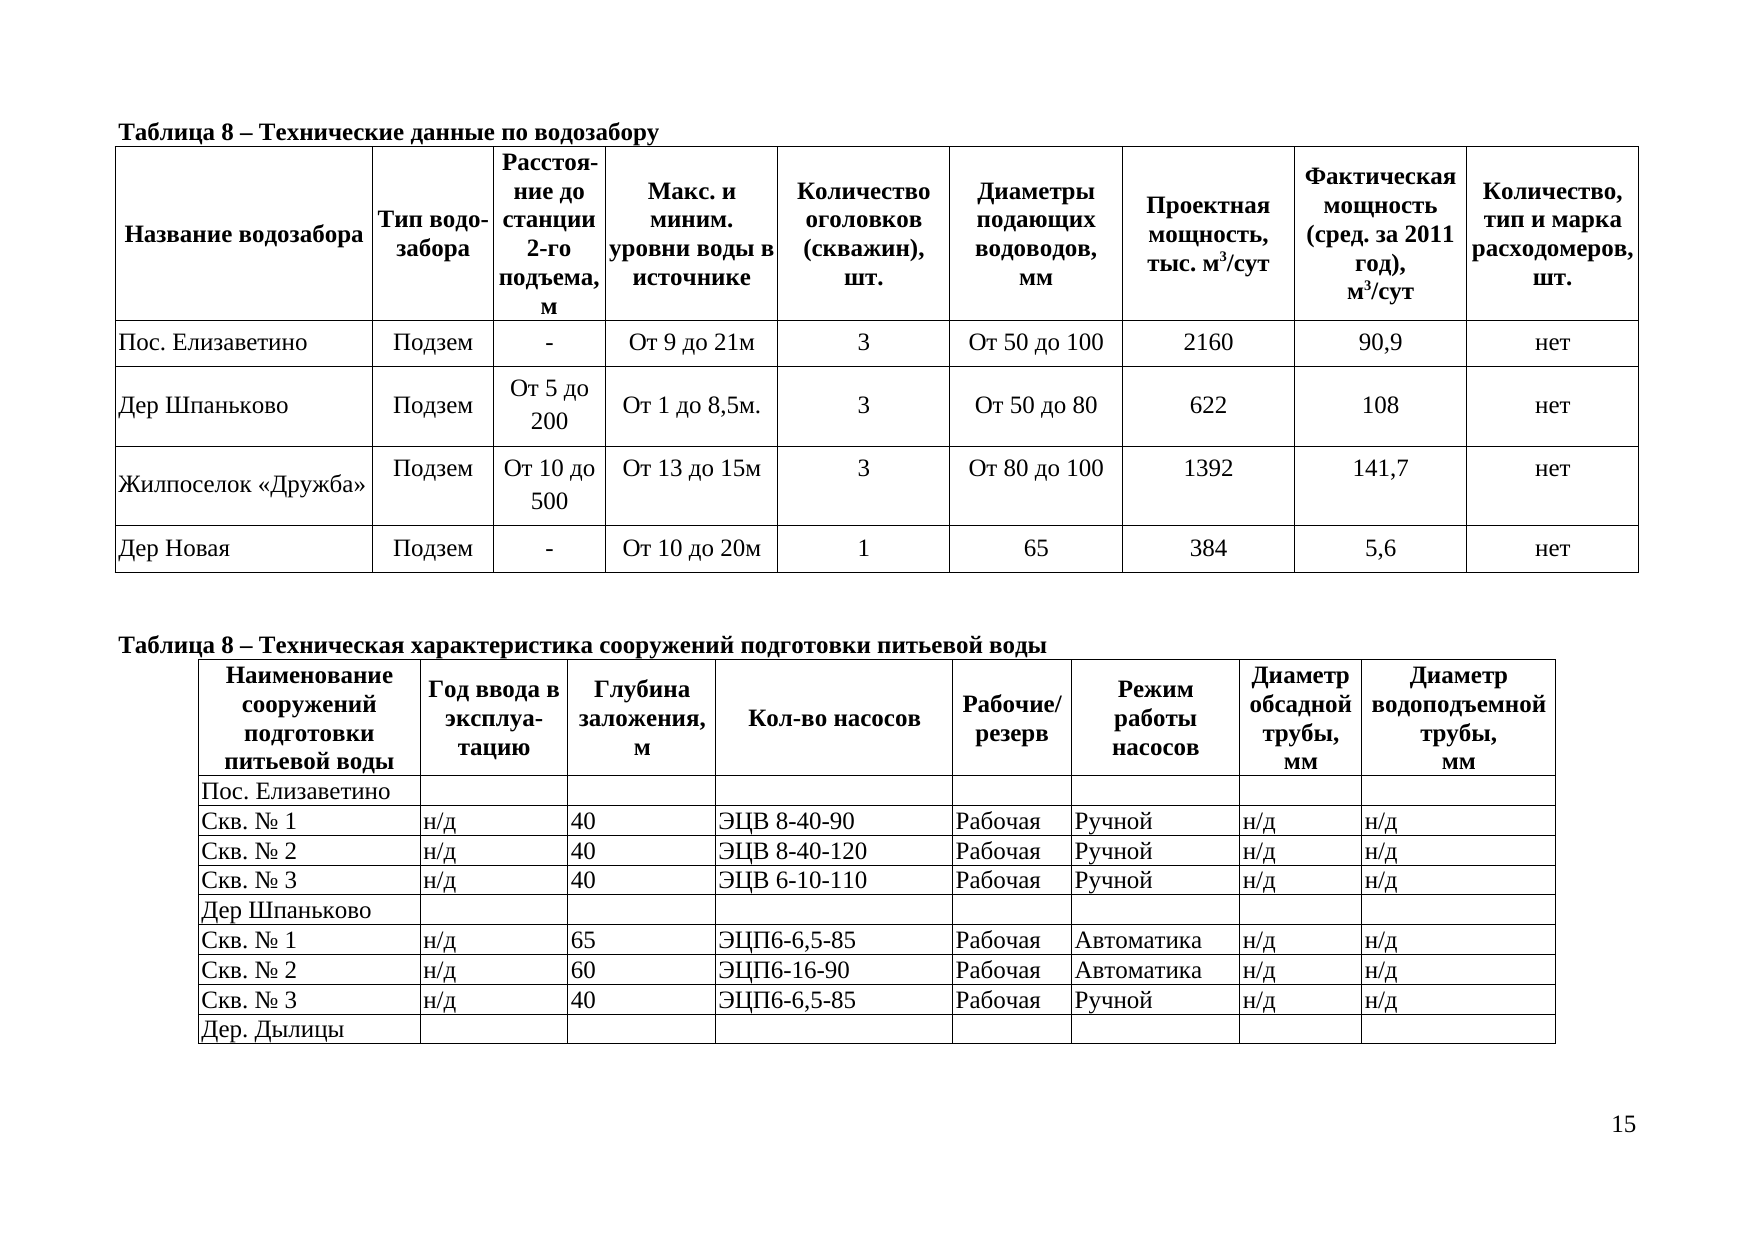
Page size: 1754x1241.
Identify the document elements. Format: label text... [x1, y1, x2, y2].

table_cell [1240, 776, 1361, 805]
table_cell Рабочая [953, 985, 1071, 1013]
text Таблица 8 – Технические данные по водозабору [118, 117, 1636, 146]
table_cell [1240, 1015, 1361, 1043]
table_cell Скв. № 3 [199, 866, 420, 894]
table_header Макс. и миним. уровни воды в источнике [606, 147, 777, 319]
table_cell Дер. Дылицы [199, 1015, 420, 1043]
table_cell [568, 1015, 715, 1043]
table_cell нет [1467, 447, 1638, 525]
table_cell 3 [778, 321, 949, 366]
table_cell Ручной [1072, 985, 1239, 1013]
table_cell н/д [1362, 985, 1555, 1013]
table_cell [421, 1015, 567, 1043]
table_cell [1072, 1015, 1239, 1043]
table_header Расстоя-ние до станции 2-го подъема, м [494, 147, 605, 319]
table_cell Ручной [1072, 866, 1239, 894]
table_header Диаметры подающих водоводов, мм [950, 147, 1122, 319]
table_cell Дер Шпаньково [116, 367, 372, 446]
table_cell ЭЦВ 8-40-90 [716, 806, 952, 835]
table_cell 384 [1123, 526, 1294, 572]
table_cell Скв. № 1 [199, 925, 420, 954]
table_cell [716, 776, 952, 805]
table_header Режим работы насосов [1072, 660, 1239, 775]
table_cell От 10 до 500 [494, 447, 605, 525]
table_cell 1 [778, 526, 949, 572]
table_cell [1362, 776, 1555, 805]
table_header Название водозабора [116, 147, 372, 319]
table_cell н/д [421, 985, 567, 1013]
table_cell нет [1467, 367, 1638, 446]
table_cell От 80 до 100 [950, 447, 1122, 525]
table_cell н/д [1240, 836, 1361, 864]
table_cell 40 [568, 836, 715, 864]
table_header Количество, тип и марка расходомеров, шт. [1467, 147, 1638, 319]
table_cell н/д [1362, 955, 1555, 984]
table_cell [953, 1015, 1071, 1043]
table_cell От 50 до 100 [950, 321, 1122, 366]
table_cell 108 [1295, 367, 1466, 446]
table_cell [716, 895, 952, 924]
table_cell Скв. № 3 [199, 985, 420, 1013]
table_cell н/д [421, 836, 567, 864]
table_cell н/д [1362, 866, 1555, 894]
table_cell 2160 [1123, 321, 1294, 366]
table_cell ЭЦВ 8-40-120 [716, 836, 952, 864]
table_cell Ручной [1072, 836, 1239, 864]
table_cell 141,7 [1295, 447, 1466, 525]
table_cell н/д [1240, 806, 1361, 835]
table_cell Ручной [1072, 806, 1239, 835]
table_cell Подзем [373, 321, 493, 366]
table_cell Рабочая [953, 806, 1071, 835]
table_cell Подзем [373, 367, 493, 446]
table_cell н/д [1240, 985, 1361, 1013]
table_header Глубина заложения, м [568, 660, 715, 775]
table_cell [1362, 1015, 1555, 1043]
table_header Количество оголовков (скважин), шт. [778, 147, 949, 319]
table_cell 3 [778, 447, 949, 525]
table_cell [421, 895, 567, 924]
table_cell ЭЦП6-6,5-85 [716, 985, 952, 1013]
text Таблица 8 – Техническая характеристика сооружений подготовки питьевой воды [118, 630, 1636, 659]
table_cell [568, 895, 715, 924]
table_cell [568, 776, 715, 805]
table_header Наименование сооружений подготовки питьевой воды [199, 660, 420, 775]
table_cell н/д [1240, 955, 1361, 984]
table_cell Рабочая [953, 925, 1071, 954]
table_cell н/д [1362, 806, 1555, 835]
table_header Год ввода в эксплуа-тацию [421, 660, 567, 775]
table_cell Пос. Елизаветино [199, 776, 420, 805]
table_cell Рабочая [953, 955, 1071, 984]
table_header Фактическая мощность (сред. за 2011 год), м3/сут [1295, 147, 1466, 319]
table_cell Скв. № 2 [199, 955, 420, 984]
table_cell ЭЦП6-6,5-85 [716, 925, 952, 954]
table_cell От 10 до 20м [606, 526, 777, 572]
table_cell 90,9 [1295, 321, 1466, 366]
table_cell Автоматика [1072, 925, 1239, 954]
table_cell - [494, 526, 605, 572]
table_cell н/д [421, 925, 567, 954]
table_cell н/д [1362, 925, 1555, 954]
table_cell 65 [950, 526, 1122, 572]
table_cell Дер Шпаньково [199, 895, 420, 924]
table_cell От 1 до 8,5м. [606, 367, 777, 446]
table_cell От 13 до 15м [606, 447, 777, 525]
table_cell нет [1467, 526, 1638, 572]
table_cell н/д [1240, 866, 1361, 894]
table_cell 5,6 [1295, 526, 1466, 572]
table_cell 60 [568, 955, 715, 984]
table_cell ЭЦП6-16-90 [716, 955, 952, 984]
table_cell Автоматика [1072, 955, 1239, 984]
table_cell 622 [1123, 367, 1294, 446]
table_header Рабочие/ резерв [953, 660, 1071, 775]
table_cell 3 [778, 367, 949, 446]
table_cell н/д [1362, 836, 1555, 864]
table_header Кол-во насосов [716, 660, 952, 775]
table_header Диаметр обсадной трубы, мм [1240, 660, 1361, 775]
table_cell нет [1467, 321, 1638, 366]
table_header Диаметр водоподъемной трубы, мм [1362, 660, 1555, 775]
table_cell [953, 776, 1071, 805]
table_cell 40 [568, 806, 715, 835]
table_cell Подзем [373, 447, 493, 525]
table_header Тип водо-забора [373, 147, 493, 319]
table_cell [953, 895, 1071, 924]
table_cell н/д [1240, 925, 1361, 954]
table_cell Пос. Елизаветино [116, 321, 372, 366]
table_cell 40 [568, 985, 715, 1013]
table_cell [421, 776, 567, 805]
table_cell Дер Новая [116, 526, 372, 572]
table_cell - [494, 321, 605, 366]
table_cell Подзем [373, 526, 493, 572]
table_cell Скв. № 2 [199, 836, 420, 864]
table_cell Скв. № 1 [199, 806, 420, 835]
table_cell [716, 1015, 952, 1043]
table_cell н/д [421, 955, 567, 984]
table_cell Рабочая [953, 836, 1071, 864]
table_cell [1072, 895, 1239, 924]
table_cell От 9 до 21м [606, 321, 777, 366]
table_cell ЭЦВ 6-10-110 [716, 866, 952, 894]
table_cell Жилпоселок «Дружба» [116, 447, 372, 525]
table_cell н/д [421, 866, 567, 894]
table_cell [1362, 895, 1555, 924]
table_cell От 50 до 80 [950, 367, 1122, 446]
table_cell 1392 [1123, 447, 1294, 525]
table_cell [1072, 776, 1239, 805]
table_cell н/д [421, 806, 567, 835]
table_cell [1240, 895, 1361, 924]
table_cell Рабочая [953, 866, 1071, 894]
table_header Проектная мощность, тыс. м3/сут [1123, 147, 1294, 319]
table_cell 65 [568, 925, 715, 954]
table_cell 40 [568, 866, 715, 894]
table_cell От 5 до 200 [494, 367, 605, 446]
